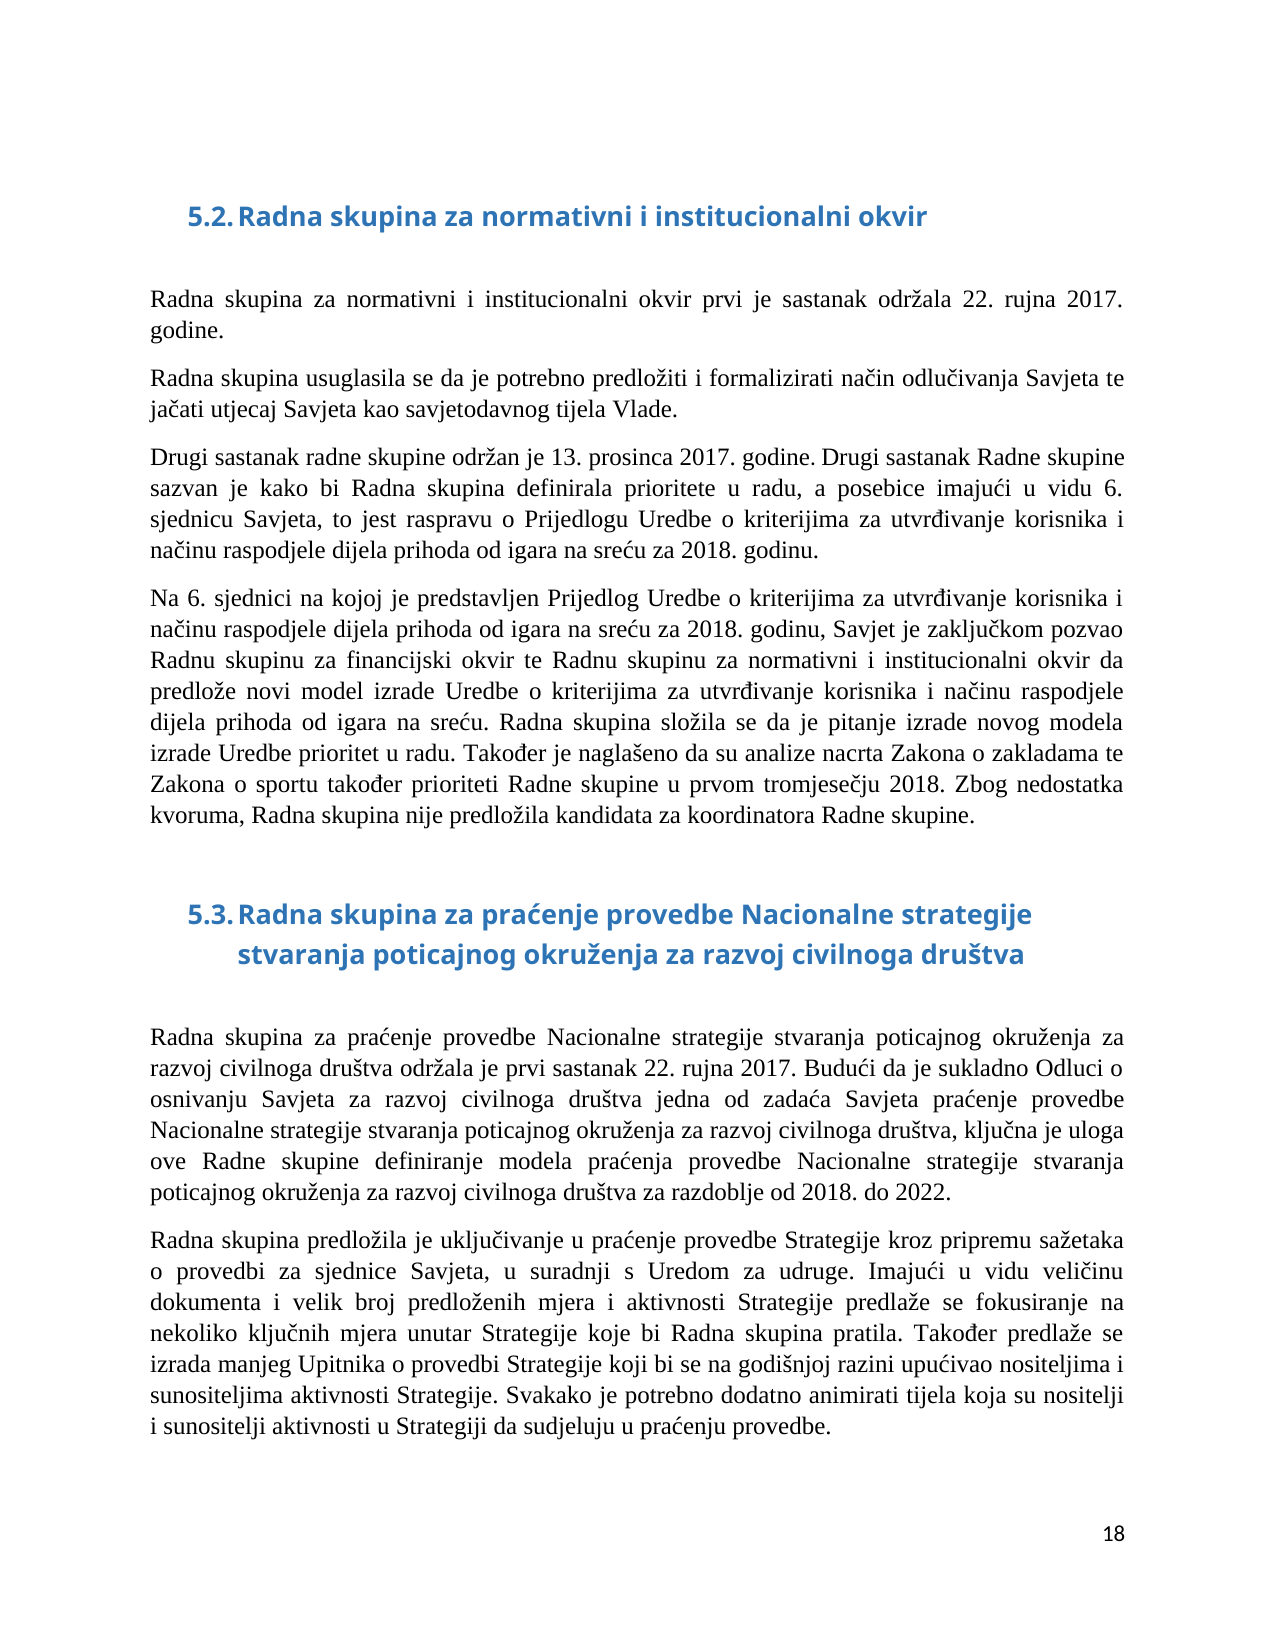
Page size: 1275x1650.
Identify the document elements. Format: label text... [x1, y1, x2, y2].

text Radna skupina za praćenje provedbe Nacionalne strategije stvaranja poticajnog okruženja za razvoj civilnoga društva održala je prvi sastanak 22. rujna 2017. Budući da je sukladno Odluci o osnivanju Savjeta za razvoj civilnoga društva jedna od zadaća Savjeta praćenje provedbe Nacionalne strategije stvaranja poticajnog okruženja za razvoj civilnoga društva, ključna je uloga ove Radne skupine definiranje modela praćenja provedbe Nacionalne strategije stvaranja poticajnog okruženja za razvoj civilnoga društva za razdoblje od 2018. do 2022. [150, 1022, 1125, 1206]
text Drugi sastanak radne skupine održan je 13. prosinca 2017. godine. Drugi sastanak Radne skupine sazvan je kako bi Radna skupina definirala prioritete u radu, a posebice imajući u vidu 6. sjednicu Savjeta, to jest raspravu o Prijedlogu Uredbe o kriterijima za utvrđivanje korisnika i načinu raspodjele dijela prihoda od igara na sreću za 2018. godinu. [150, 442, 1125, 564]
text Radna skupina usuglasila se da je potrebno predložiti i formalizirati način odlučivanja Savjeta te jačati utjecaj Savjeta kao savjetodavnog tijela Vlade. [150, 363, 1125, 423]
subtitle Radna skupina za normativni i institucionalni okvir [187, 198, 1125, 234]
text Na 6. sjednici na kojoj je predstavljen Prijedlog Uredbe o kriterijima za utvrđivanje korisnika i načinu raspodjele dijela prihoda od igara na sreću za 2018. godinu, Savjet je zaključkom pozvao Radnu skupinu za financijski okvir te Radnu skupinu za normativni i institucionalni okvir da predlože novi model izrade Uredbe o kriterijima za utvrđivanje korisnika i načinu raspodjele dijela prihoda od igara na sreću. Radna skupina složila se da je pitanje izrade novog modela izrade Uredbe prioritet u radu. Također je naglašeno da su analize nacrta Zakona o zakladama te Zakona o sportu također prioriteti Radne skupine u prvom tromjesečju 2018. Zbog nedostatka kvoruma, Radna skupina nije predložila kandidata za koordinatora Radne skupine. [150, 583, 1125, 829]
text Radna skupina za normativni i institucionalni okvir prvi je sastanak održala 22. rujna 2017. godine. [150, 284, 1125, 344]
subtitle Radna skupina za praćenje provedbe Nacionalne strategije stvaranja poticajnog okruženja za razvoj civilnoga društva [187, 896, 1125, 972]
text Radna skupina predložila je uključivanje u praćenje provedbe Strategije kroz pripremu sažetaka o provedbi za sjednice Savjeta, u suradnji s Uredom za udruge. Imajući u vidu veličinu dokumenta i velik broj predloženih mjera i aktivnosti Strategije predlaže se fokusiranje na nekoliko ključnih mjera unutar Strategije koje bi Radna skupina pratila. Također predlaže se izrada manjeg Upitnika o provedbi Strategije koji bi se na godišnjoj razini upućivao nositeljima i sunositeljima aktivnosti Strategije. Svakako je potrebno dodatno animirati tijela koja su nositelji i sunositelji aktivnosti u Strategiji da sudjeluju u praćenju provedbe. [150, 1225, 1125, 1440]
